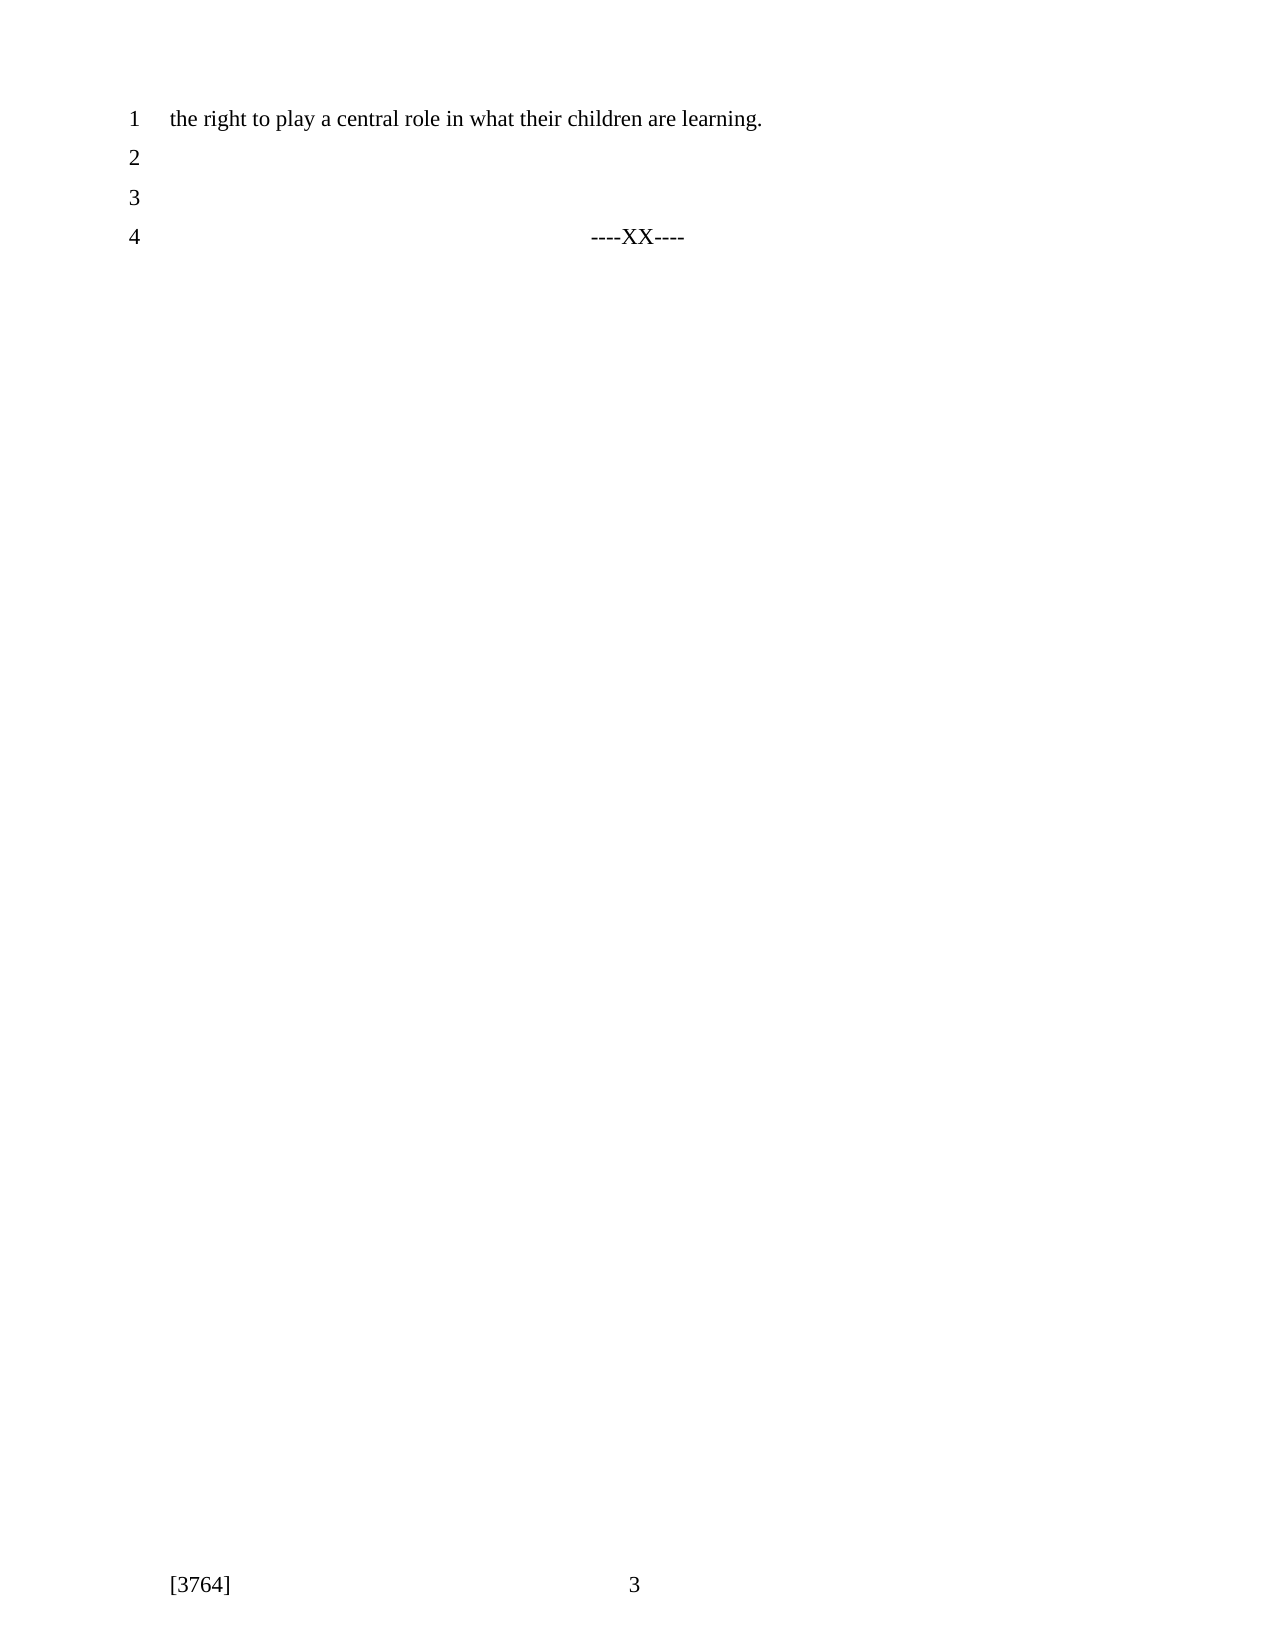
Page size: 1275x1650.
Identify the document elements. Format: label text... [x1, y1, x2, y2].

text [169, 105, 1106, 131]
text ----XX---- [169, 223, 1106, 250]
